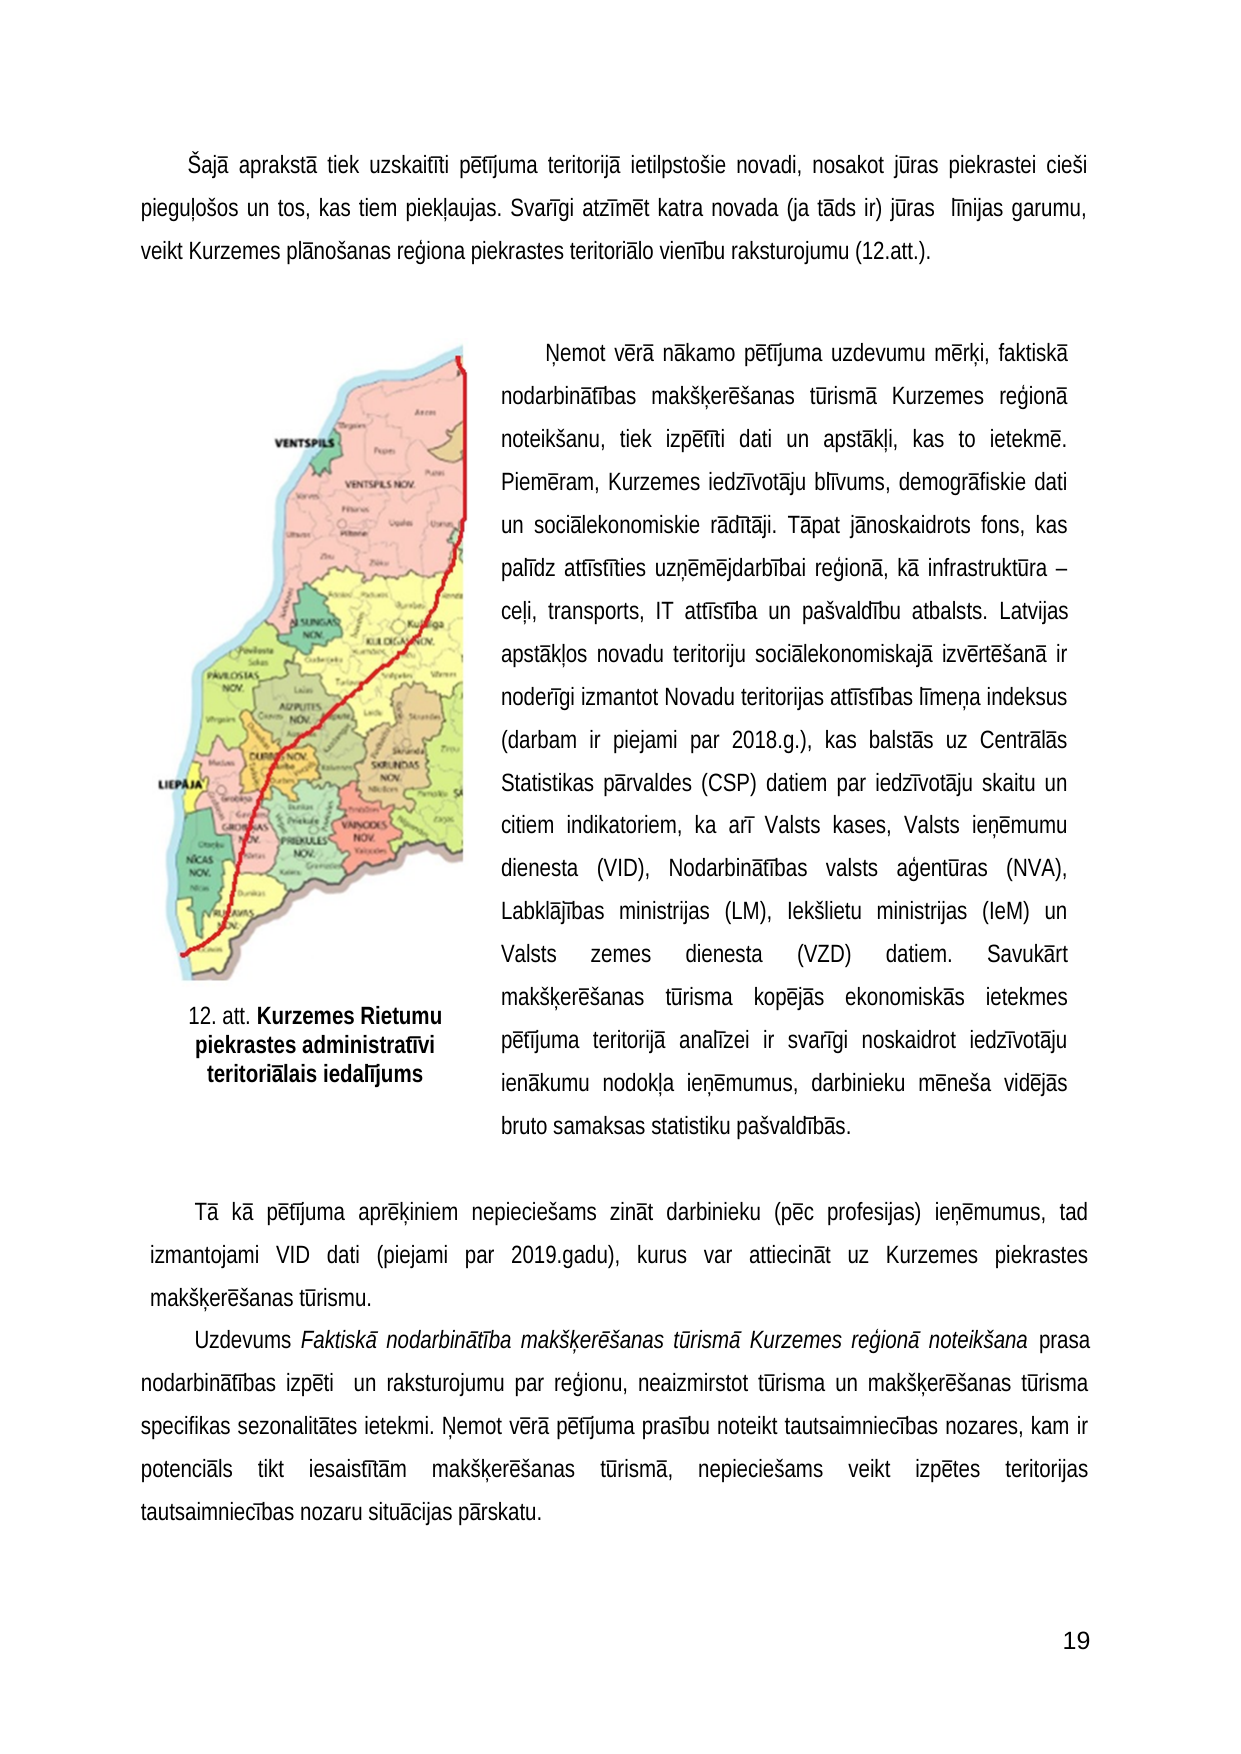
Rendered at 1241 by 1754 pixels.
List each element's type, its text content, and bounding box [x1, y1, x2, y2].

text Tā kā pētījuma aprēķiniem nepieciešams zināt darbinieku (pēc profesijas) ieņēmumus, tad izmantojami VID dati (piejami par 2019.gadu), kurus var attiecināt uz Kurzemes piekrastes makšķerēšanas tūrismu. [150, 1197, 1090, 1311]
table_header Ņemot vērā nākamo pētījuma uzdevumu mērķi, faktiskā nodarbinātības makšķerēšanas tūrismā Kurzemes reģionā noteikšanu, tiek izpētīti dati un apstākļi, kas to ietekmē. Piemēram, Kurzemes iedzīvotāju blīvums, demogrāfiskie dati un sociālekonomiskie rādītāji. Tāpat jānoskaidrots fons, kas palīdz attīstīties uzņēmējdarbībai reģionā, kā infrastruktūra – ceļi, transports, IT attīstība un pašvaldību atbalsts. Latvijas apstākļos novadu teritoriju sociālekonomiskajā izvērtēšanā ir noderīgi izmantot Novadu teritorijas attīstības līmeņa indeksus (darbam ir piejami par 2018.g.), kas balstās uz Centrālās Statistikas pārvaldes (CSP) datiem par iedzīvotāju skaitu un citiem indikatoriem, ka arī Valsts kases, Valsts ieņēmumu dienesta (VID), Nodarbinātības valsts aģentūras (NVA), Labklājības ministrijas (LM), Iekšlietu ministrijas (IeM) un Valsts zemes dienesta (VZD) datiem. Savukārt makšķerēšanas tūrisma kopējās ekonomiskās ietekmes pētījuma teritorijā analīzei ir svarīgi noskaidrot iedzīvotāju ienākumu nodokļa ieņēmumus, darbinieku mēneša vidējās bruto samaksas statistiku pašvaldībās. [490, 295, 1080, 1197]
table_header 12. att. Kurzemes Rietumu piekrastes administratīvi teritoriālais iedalījums [141, 295, 489, 1197]
text Uzdevums Faktiskā nodarbinātība makšķerēšanas tūrismā Kurzemes reģionā noteikšana prasa nodarbinātības izpēti un raksturojumu par reģionu, neaizmirstot tūrisma un makšķerēšanas tūrisma specifikas sezonalitātes ietekmi. Ņemot vērā pētījuma prasību noteikt tautsaimniecības nozares, kam ir potenciāls tikt iesaistītām makšķerēšanas tūrismā, nepieciešams veikt izpētes teritorijas tautsaimniecības nozaru situācijas pārskatu. [141, 1325, 1090, 1526]
picture [151, 338, 469, 990]
text Šajā aprakstā tiek uzskaitīti pētījuma teritorijā ietilpstošie novadi, nosakot jūras piekrastei cieši pieguļošos un tos, kas tiem piekļaujas. Svarīgi atzīmēt katra novada (ja tāds ir) jūras līnijas garumu, veikt Kurzemes plānošanas reģiona piekrastes teritoriālo vienību raksturojumu (12.att.). [141, 150, 1090, 264]
